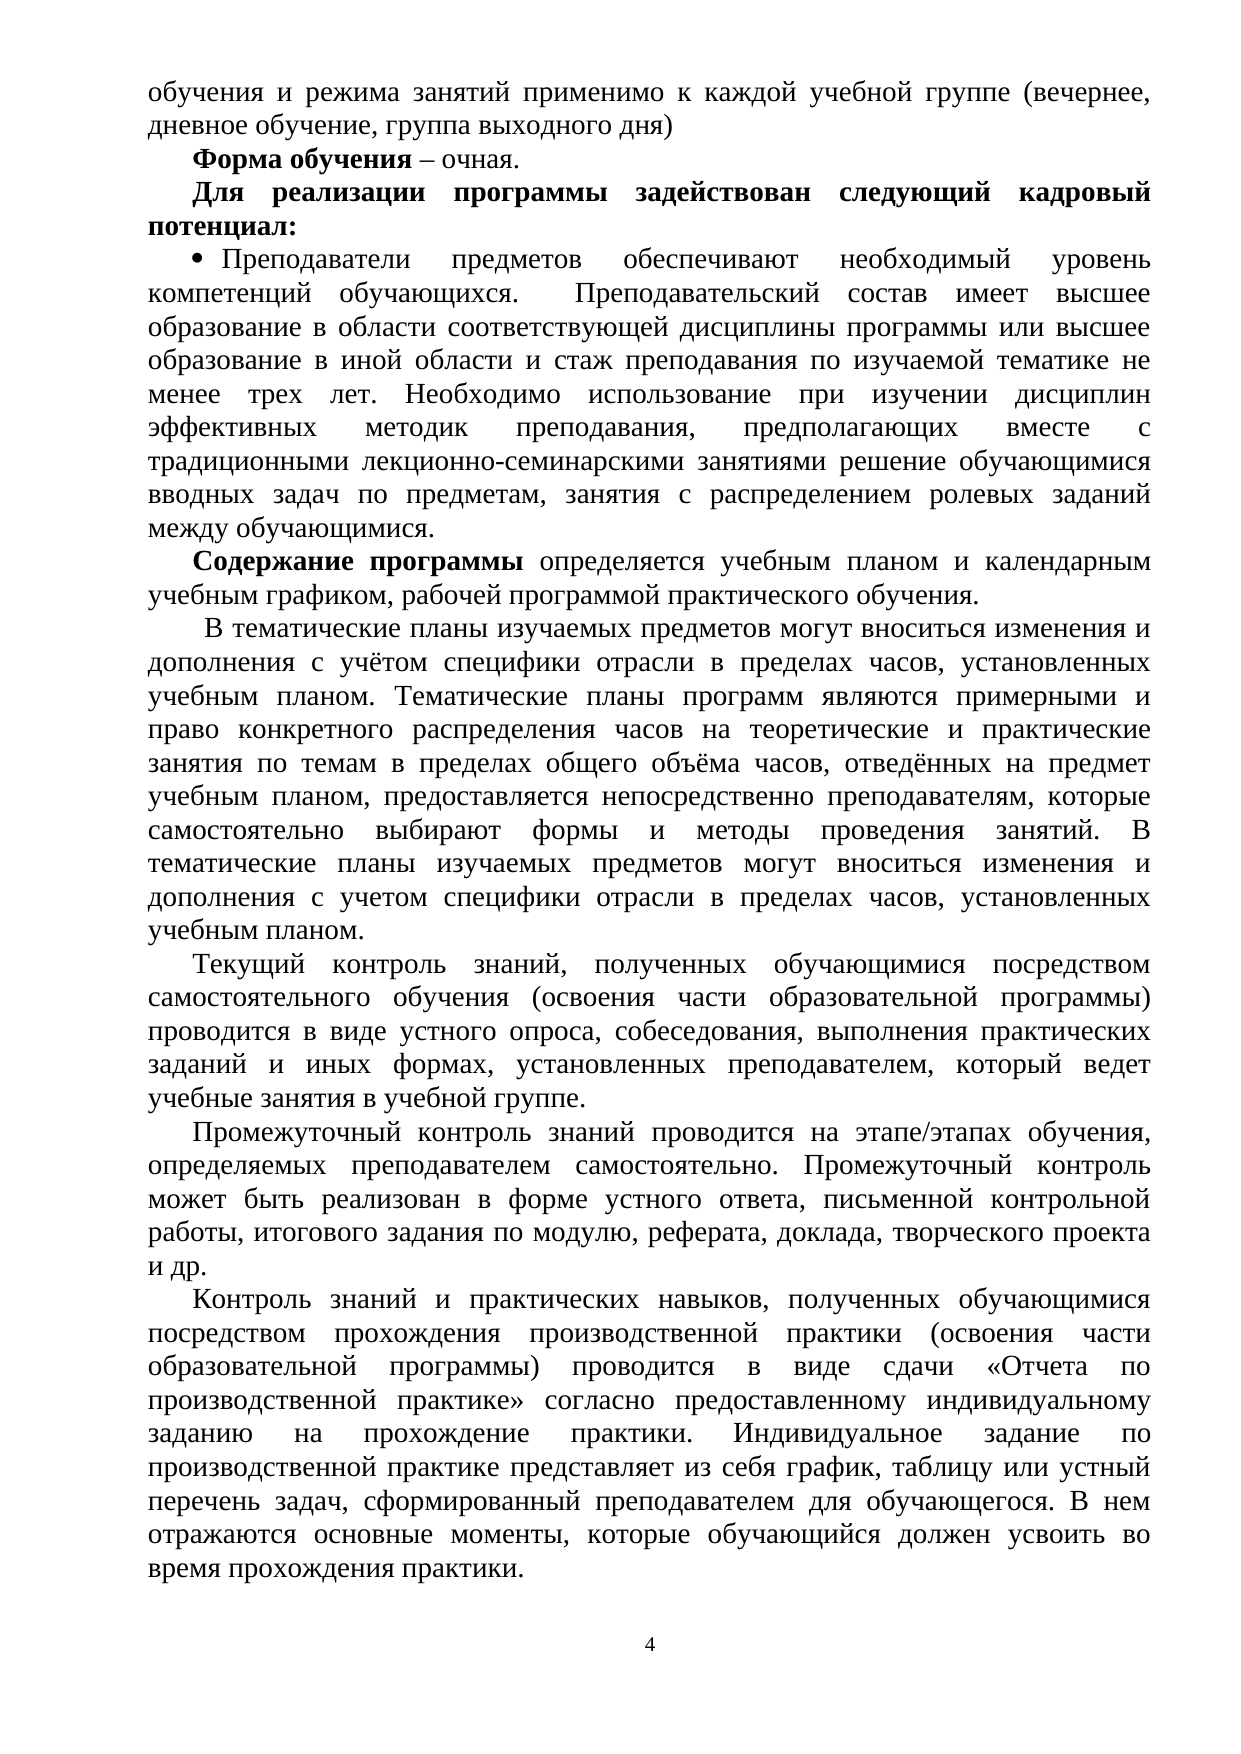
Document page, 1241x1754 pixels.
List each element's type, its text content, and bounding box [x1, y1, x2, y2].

text Для реализации программы задействован следующий кадровый потенциал: [148, 174, 1152, 242]
text В тематические планы изучаемых предметов могут вноситься изменения и дополнения с учётом специфики отрасли в пределах часов, установленных учебным планом. Тематические планы программ являются примерными и право конкретного распределения часов на теоретические и практические занятия по темам в пределах общего объёма часов, отведённых на предмет учебным планом, предоставляется непосредственно преподавателям, которые самостоятельно выбирают формы и методы проведения занятий. В тематические планы изучаемых предметов могут вноситься изменения и дополнения с учетом специфики отрасли в пределах часов, установленных учебным планом. [148, 611, 1152, 946]
list Текущий контроль знаний, полученных обучающимися посредством самостоятельного обучения (освоения части образовательной программы) проводится в виде устного опроса, собеседования, выполнения практических заданий и иных формах, установленных преподавателем, который ведет учебные занятия в учебной группе. [148, 946, 1152, 1114]
text Содержание программы определяется учебным планом и календарным учебным графиком, рабочей программой практического обучения. [148, 543, 1152, 611]
list Промежуточный контроль знаний проводится на этапе/этапах обучения, определяемых преподавателем самостоятельно. Промежуточный контроль может быть реализован в форме устного ответа, письменной контрольной работы, итогового задания по модулю, реферата, доклада, творческого проекта и др. [148, 1114, 1152, 1281]
text Форма обучения – очная. [148, 141, 1152, 174]
list Контроль знаний и практических навыков, полученных обучающимися посредством прохождения производственной практики (освоения части образовательной программы) проводится в виде сдачи «Отчета по производственной практике» согласно предоставленному индивидуальному заданию на прохождение практики. Индивидуальное задание по производственной практике представляет из себя график, таблицу или устный перечень задач, сформированный преподавателем для обучающегося. В нем отражаются основные моменты, которые обучающийся должен усвоить во время прохождения практики. [148, 1281, 1152, 1583]
list Преподаватели предметов обеспечивают необходимый уровень компетенций обучающихся. Преподавательский состав имеет высшее образование в области соответствующей дисциплины программы или высшее образование в иной области и стаж преподавания по изучаемой тематике не менее трех лет. Необходимо использование при изучении дисциплин эффективных методик преподавания, предполагающих вместе с традиционными лекционно-семинарскими занятиями решение обучающимися вводных задач по предметам, занятия с распределением ролевых заданий между обучающимися. [148, 242, 1152, 543]
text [148, 74, 1152, 141]
